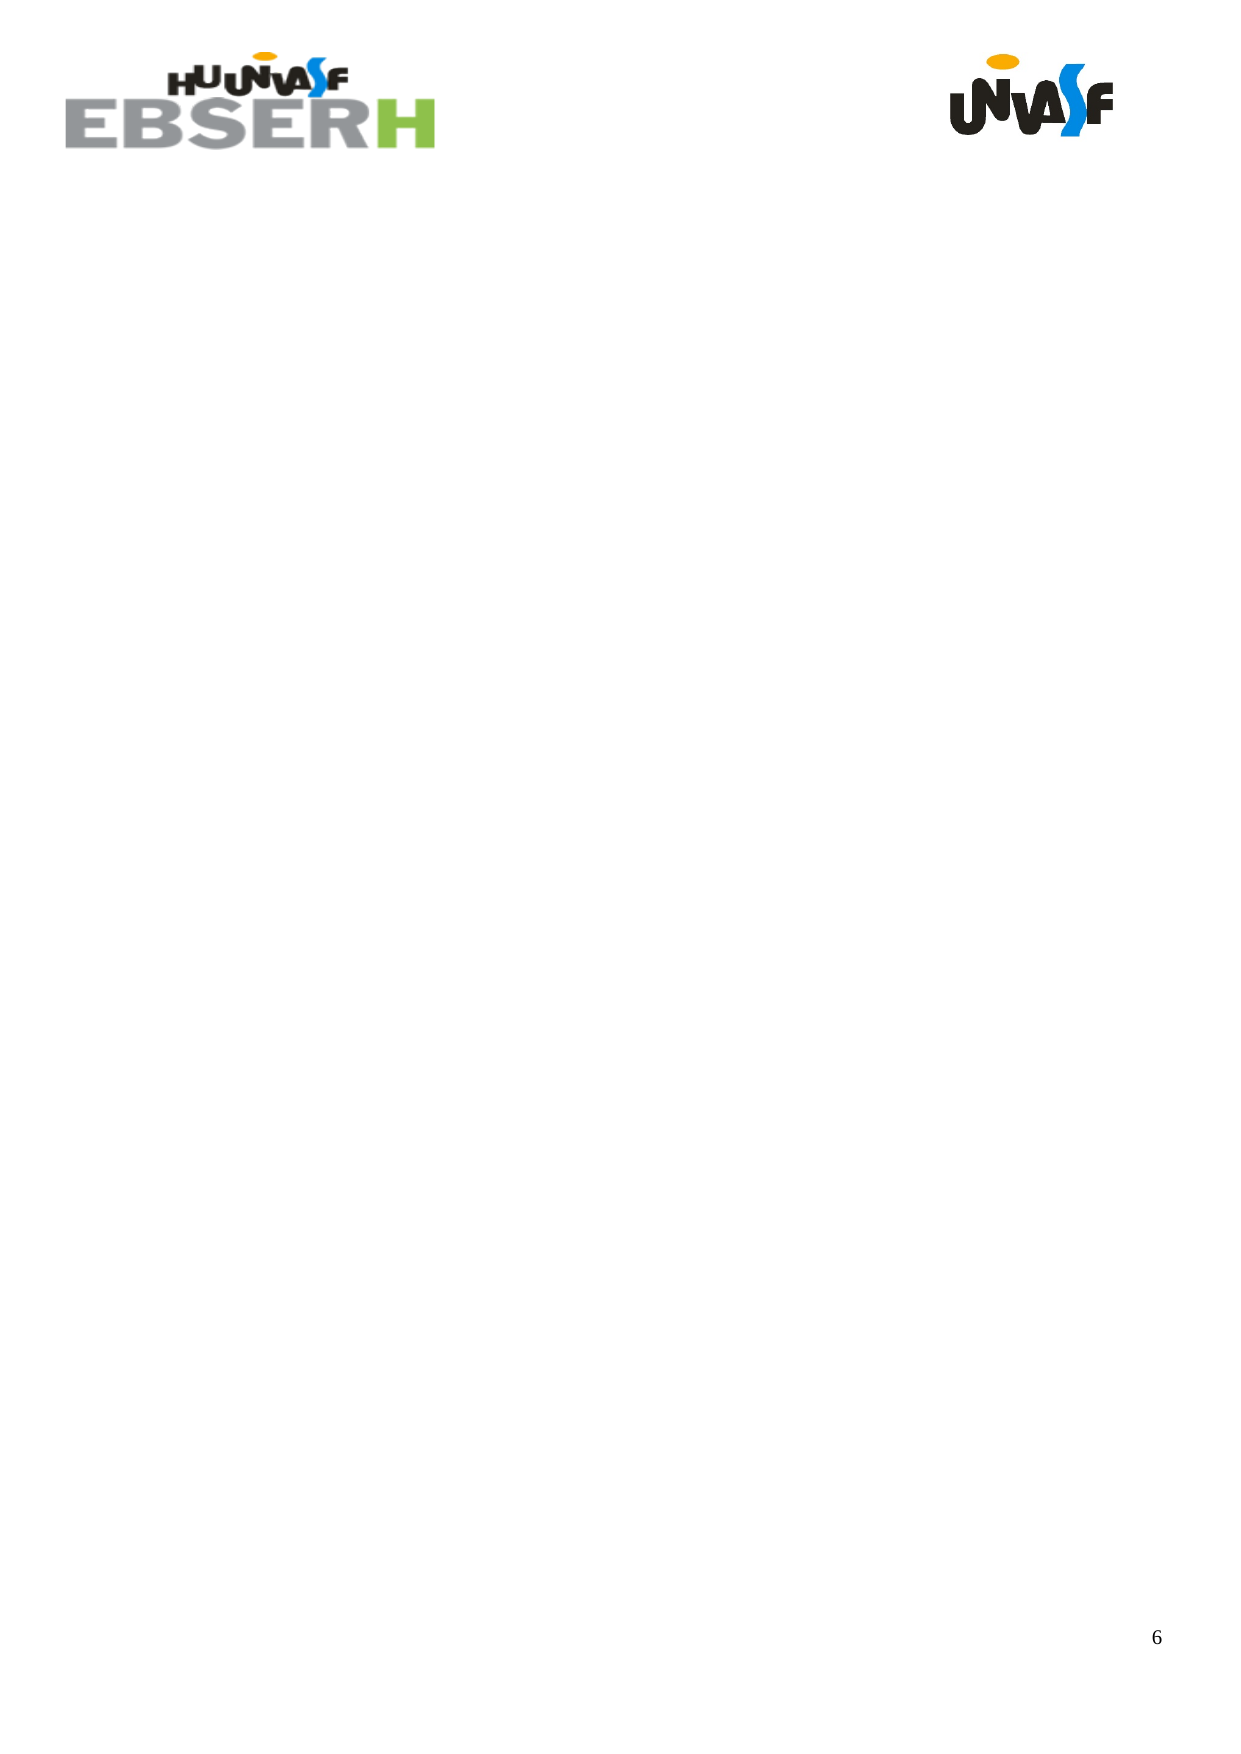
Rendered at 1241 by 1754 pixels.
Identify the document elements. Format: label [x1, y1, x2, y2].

picture [940, 52, 1122, 144]
picture [64, 52, 437, 150]
